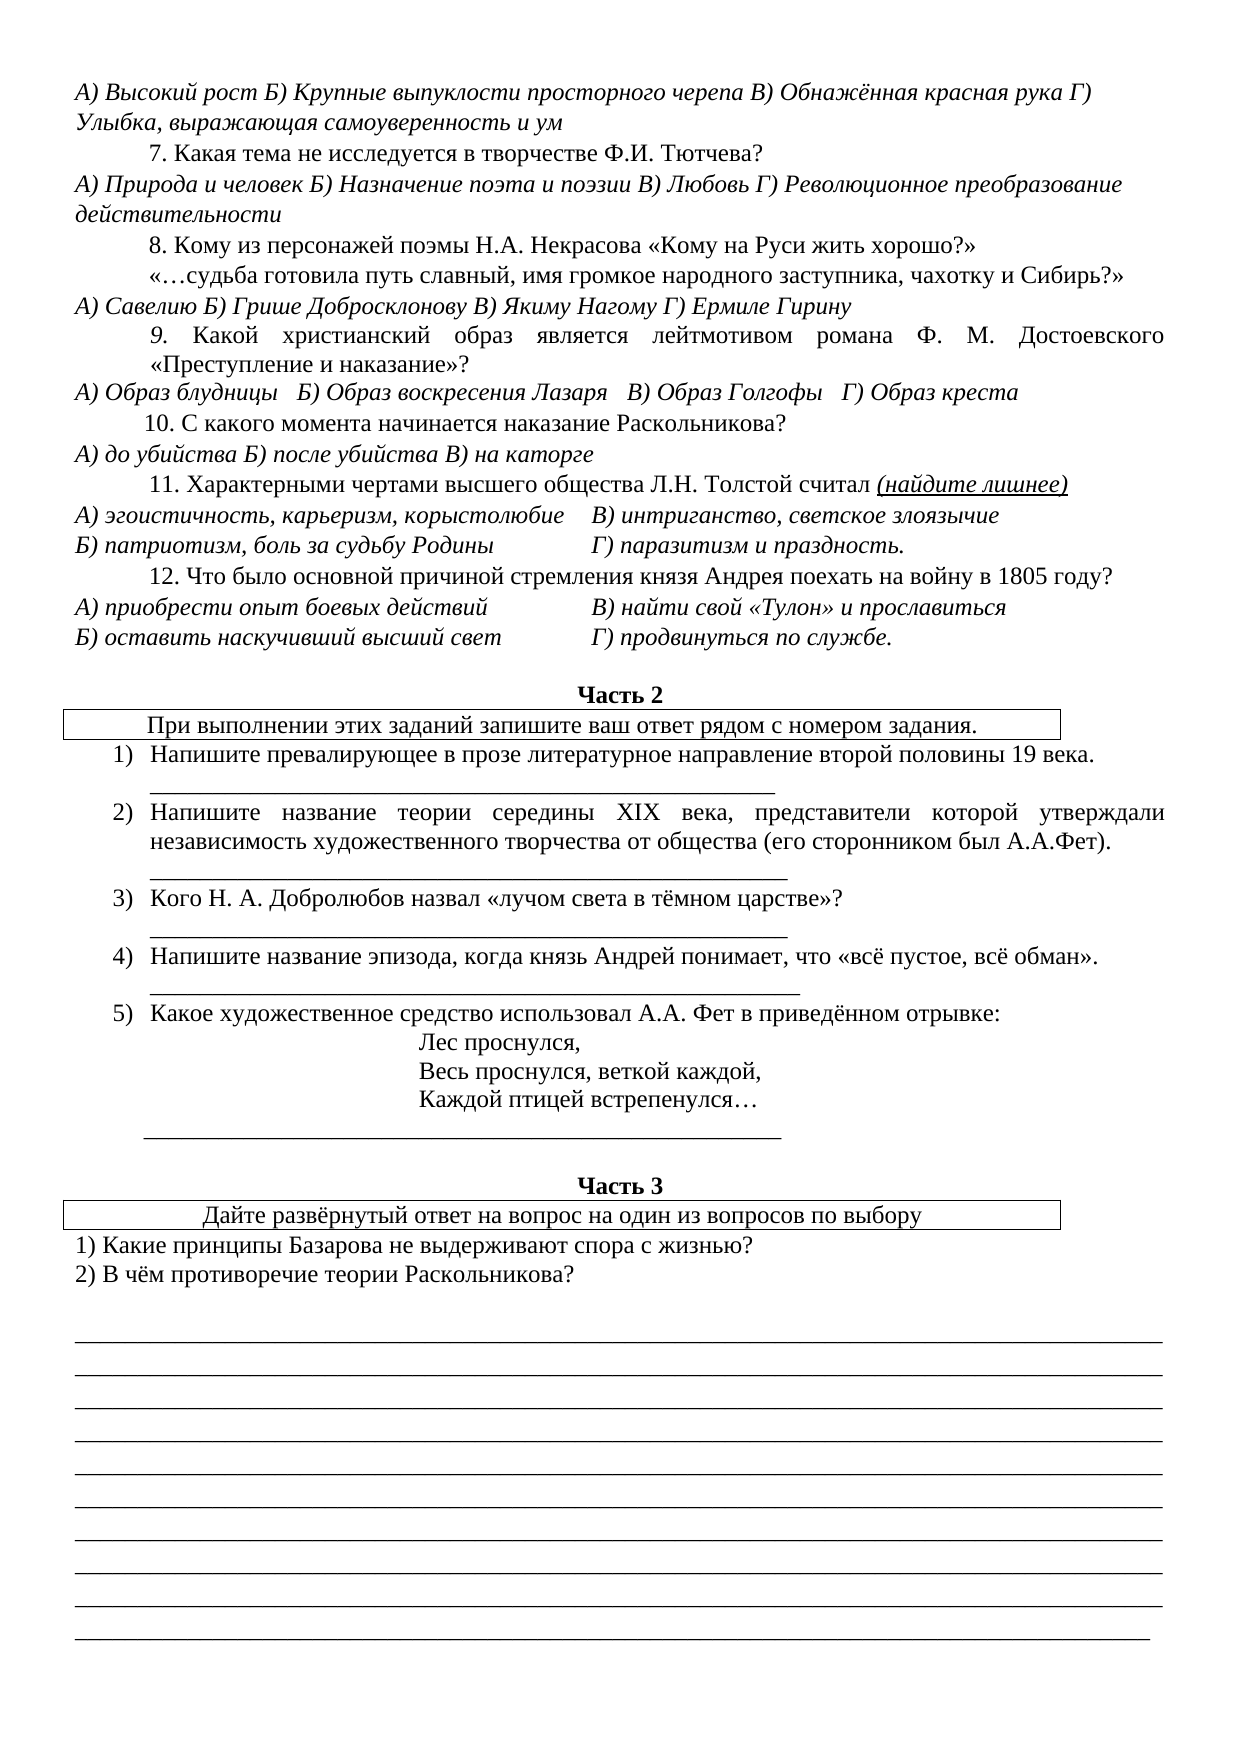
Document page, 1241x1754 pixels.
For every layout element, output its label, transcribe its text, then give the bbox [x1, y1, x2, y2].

text 11. Характерными чертами высшего общества Л.Н. Толстой считал (найдите лишнее) [75, 467, 1165, 498]
list Напишите превалирующее в прозе литературное направление второй половины 19 века. [112, 739, 1165, 768]
text 1) Какие принципы Базарова не выдерживают спора с жизнью? [75, 1230, 1165, 1259]
list Напишите название эпизода, когда князь Андрей понимает, что «всё пустое, всё обман». [112, 941, 1165, 969]
text 12. Что было основной причиной стремления князя Андрея поехать на войну в 1805 году? [75, 559, 1165, 590]
text «…судьба готовила путь славный, имя громкое народного заступника, чахотку и Сибирь?» [149, 259, 1165, 289]
table_header Дайте развёрнутый ответ на вопрос на один из вопросов по выбору [64, 1201, 1060, 1229]
text Б) патриотизм, боль за судьбу Родины Г) паразитизм и праздность. [75, 529, 1165, 559]
text ___________________________________________________ [150, 912, 1165, 941]
text ___________________________________________________ [75, 1113, 1165, 1142]
text 7. Какая тема не исследуется в творчестве Ф.И. Тютчева? [75, 136, 1165, 167]
text Часть 3 [75, 1171, 1165, 1199]
text Б) оставить наскучивший высший свет Г) продвинуться по службе. [75, 621, 1165, 651]
list Кого Н. А. Добролюбов назвал «лучом света в тёмном царстве»? [112, 883, 1165, 912]
text 8. Кому из персонажей поэмы Н.А. Некрасова «Кому на Руси жить хорошо?» [75, 228, 1165, 259]
text Каждой птицей встрепенулся… [75, 1084, 1165, 1113]
list Какое художественное средство использовал А.А. Фет в приведённом отрывке: [112, 998, 1165, 1027]
list Напишите название теории середины XIX века, представители которой утверждали независимость художественного творчества от общества (его сторонником был А.А.Фет). [112, 797, 1165, 854]
text А) Образ блудницы Б) Образ воскресения Лазаря В) Образ Голгофы Г) Образ креста [75, 377, 1165, 406]
text 10. С какого момента начинается наказание Раскольникова? [75, 406, 1165, 437]
text А) приобрести опыт боевых действий В) найти свой «Тулон» и прославиться [75, 590, 1165, 621]
text ____________________________________________________ [150, 969, 1165, 998]
text А) Савелию Б) Грише Добросклонову В) Якиму Нагому Г) Ермиле Гирину [75, 289, 1165, 320]
table_header При выполнении этих заданий запишите ваш ответ рядом с номером задания. [64, 710, 1060, 738]
text А) Высокий рост Б) Крупные выпуклости просторного черепа В) Обнажённая красная рука Г) Улыбка, выражающая самоуверенность и ум [75, 75, 1165, 136]
text _____________________________________________________________________________________________________________________________________________________________________________________________________________________________________________________________________________________________________________________________________________________________________________________________________________________________________________________________________________________________________________________________________________________________________________________________________________________________________________________________________________________________________________________________________________________________________________________________________________________________________________________________________________________________________ [75, 1317, 1165, 1643]
text А) эгоистичность, карьеризм, корыстолюбие В) интриганство, светское злоязычие [75, 498, 1165, 529]
text 9. Какой христианский образ является лейтмотивом романа Ф. М. Достоевского «Преступление и наказание»? [150, 320, 1165, 377]
text ___________________________________________________ [150, 854, 1165, 883]
text __________________________________________________ [150, 768, 1165, 797]
text А) Природа и человек Б) Назначение поэта и поэзии В) Любовь Г) Революционное преобразование действительности [75, 167, 1165, 228]
text Часть 2 [75, 680, 1165, 709]
text Лес проснулся, [75, 1027, 1165, 1056]
text 2) В чём противоречие теории Раскольникова? [75, 1259, 1165, 1288]
text Весь проснулся, веткой каждой, [75, 1056, 1165, 1084]
text А) до убийства Б) после убийства В) на каторге [75, 437, 1165, 467]
